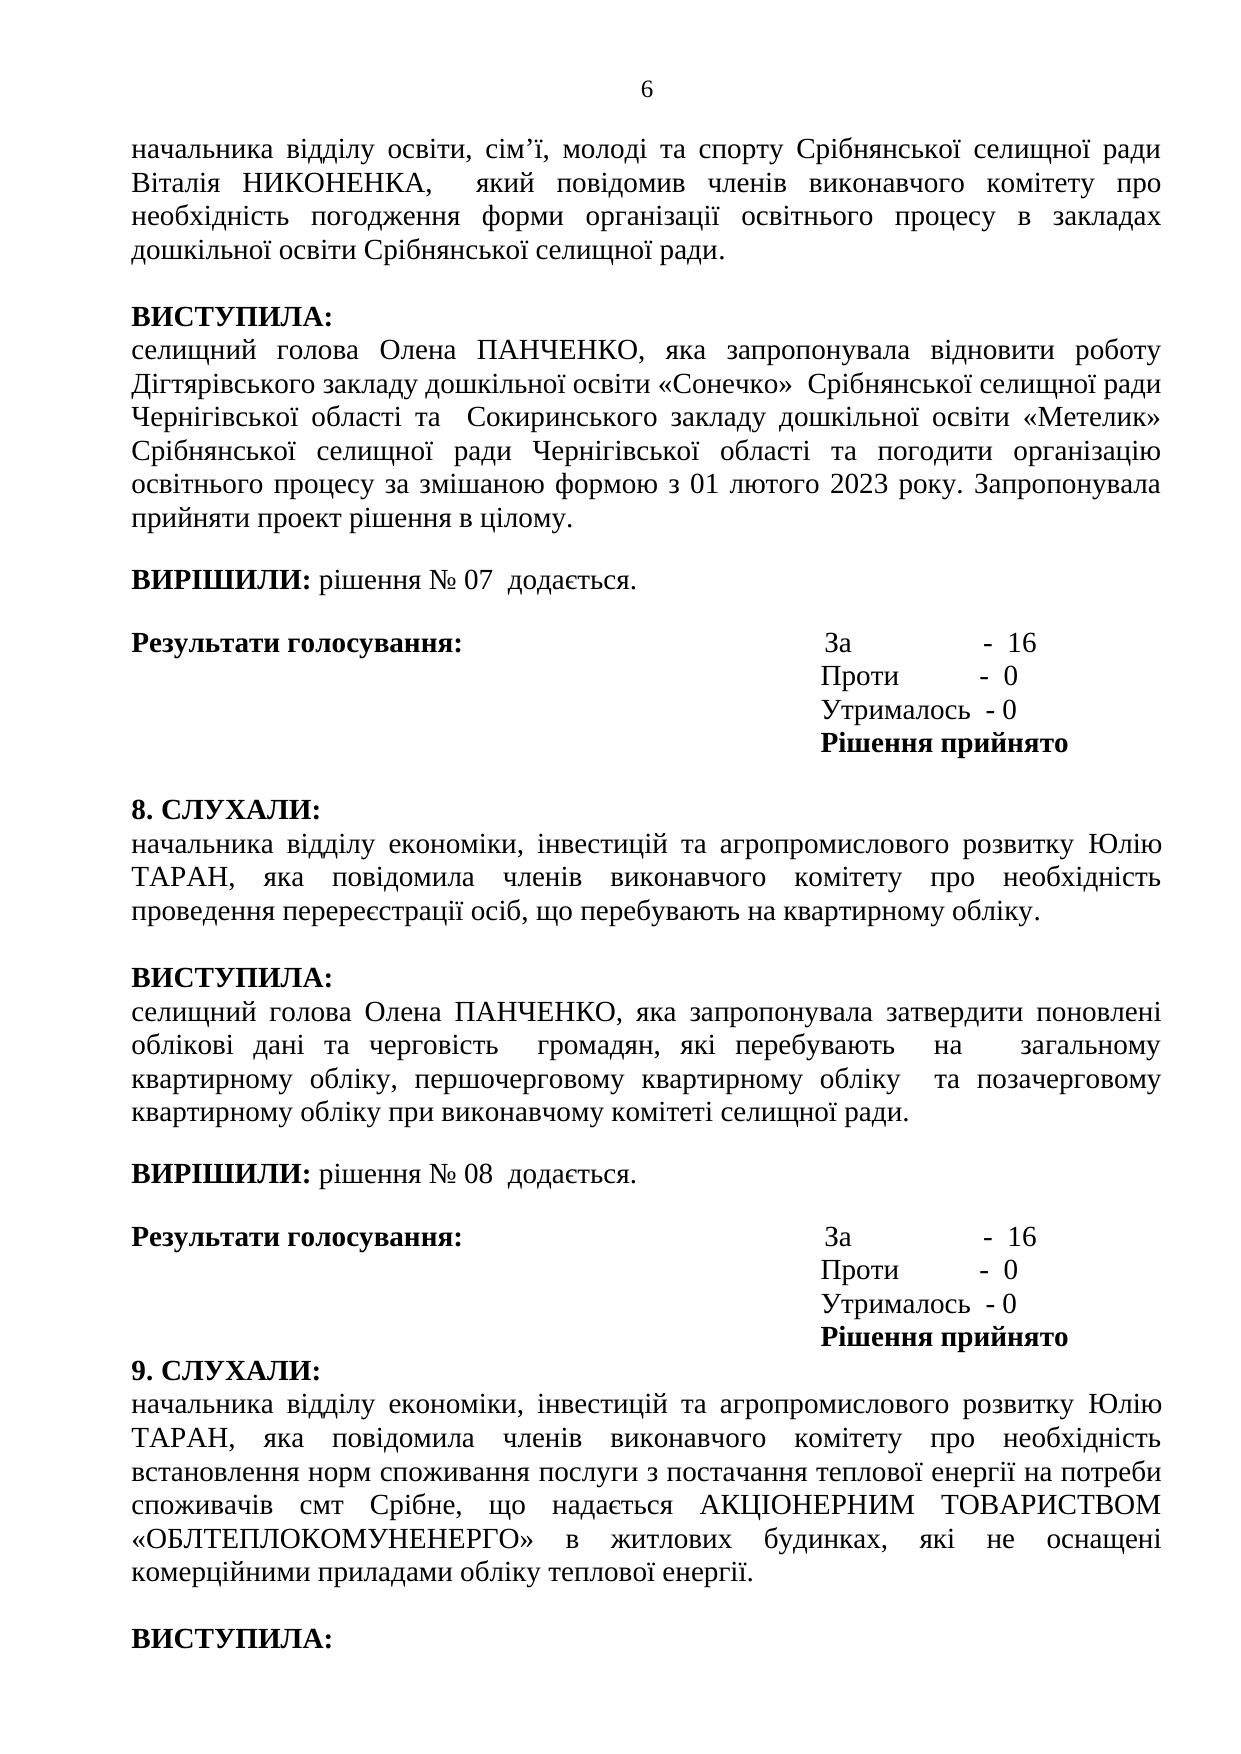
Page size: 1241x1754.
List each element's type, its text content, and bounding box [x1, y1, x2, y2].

text селищний голова Олена ПАНЧЕНКО, яка запропонувала відновити роботу Дігтярівського закладу дошкільної освіти «Сонечко» Срібнянської селищної ради Чернігівської області та Сокиринського закладу дошкільної освіти «Метелик» Срібнянської селищної ради Чернігівської області та погодити організацію освітнього процесу за змішаною формою з 01 лютого 2023 року. Запропонувала прийняти проект рішення в цілому. [131, 332, 1162, 534]
subtitle ВИРІШИЛИ: рішення № 08 додається. [131, 1157, 1162, 1190]
text начальника відділу освіти, сім’ї, молоді та спорту Срібнянської селищної ради Віталія НИКОНЕНКА, який повідомив членів виконавчого комітету про необхідність погодження форми організації освітнього процесу в закладах дошкільної освіти Срібнянської селищної ради. [131, 131, 1162, 265]
text начальника відділу економіки, інвестицій та агропромислового розвитку Юлію ТАРАН, яка повідомила членів виконавчого комітету про необхідність проведення перереєстрації осіб, що перебувають на квартирному обліку. [131, 826, 1162, 927]
text Проти - 0 [131, 1252, 1162, 1286]
text Утрималось - 0 [131, 1286, 1162, 1319]
list СЛУХАЛИ: [131, 792, 1162, 826]
text Результати голосування: За - 16 [131, 625, 1162, 658]
text начальника відділу економіки, інвестицій та агропромислового розвитку Юлію ТАРАН, яка повідомила членів виконавчого комітету про необхідність встановлення норм споживання послуги з постачання теплової енергії на потреби споживачів смт Срібне, що надається АКЦІОНЕРНИМ ТОВАРИСТВОМ «ОБЛТЕПЛОКОМУНЕНЕРГО» в житлових будинках, які не оснащені комерційними приладами обліку теплової енергії. [131, 1387, 1162, 1588]
text Рішення прийнято [131, 725, 1162, 759]
text Рішення прийнято [131, 1319, 1162, 1353]
text Утрималось - 0 [131, 692, 1162, 725]
text Проти - 0 [131, 658, 1162, 692]
subtitle ВИРІШИЛИ: рішення № 07 додається. [131, 562, 1162, 596]
list СЛУХАЛИ: [131, 1353, 1162, 1387]
text ВИСТУПИЛА: [131, 1621, 1162, 1655]
text ВИСТУПИЛА: [131, 960, 1162, 994]
text ВИСТУПИЛА: [131, 299, 1162, 332]
text селищний голова Олена ПАНЧЕНКО, яка запропонувала затвердити поновлені облікові дані та черговість громадян, які перебувають на загальному квартирному обліку, першочерговому квартирному обліку та позачерговому квартирному обліку при виконавчому комітеті селищної ради. [131, 994, 1162, 1128]
text Результати голосування: За - 16 [131, 1219, 1162, 1252]
